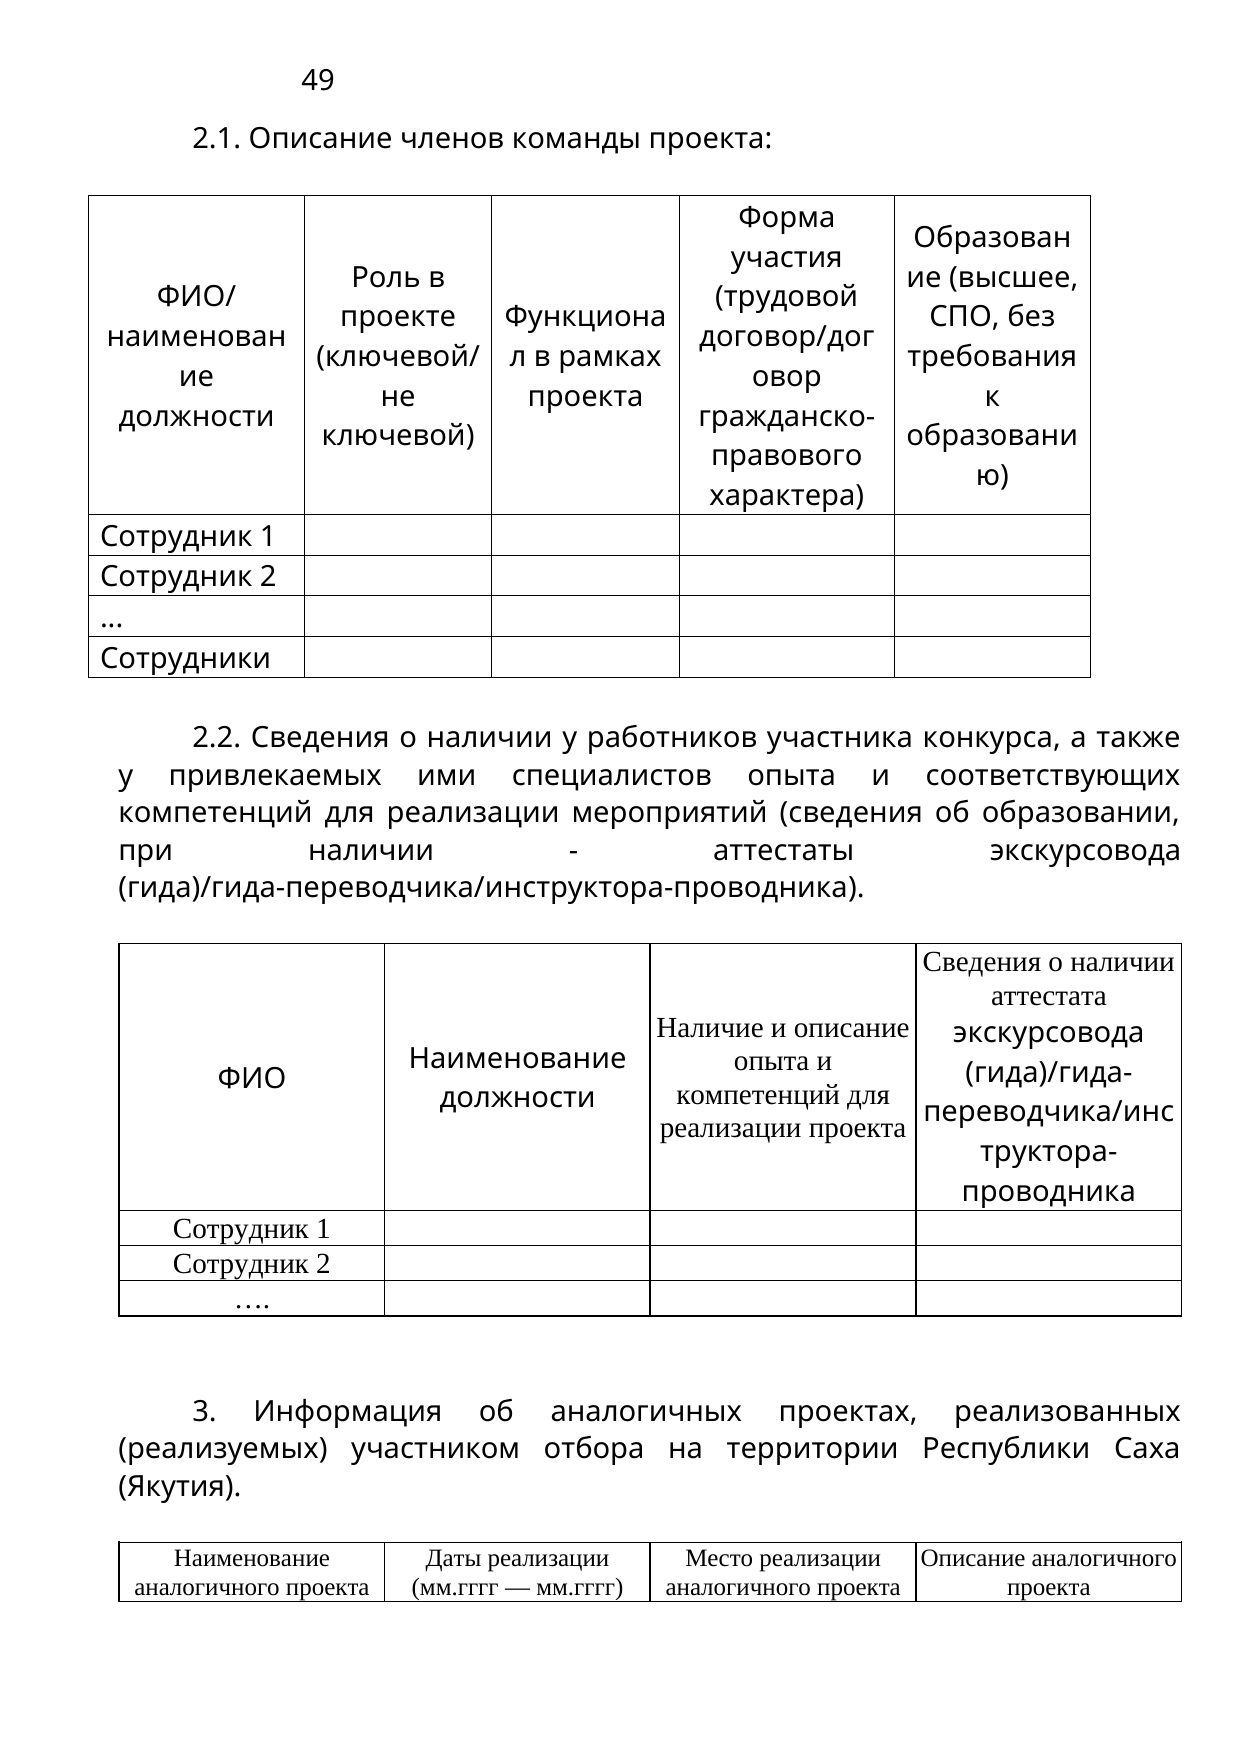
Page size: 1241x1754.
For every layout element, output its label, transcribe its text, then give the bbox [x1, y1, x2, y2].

table_cell [492, 556, 679, 595]
table_header Наименование аналогичного проекта [120, 1543, 384, 1601]
table_header Наличие и описание опыта и компетенций для реализации проекта [651, 944, 915, 1209]
table_header Описание аналогичного проекта [917, 1543, 1181, 1601]
table_cell Сотрудник 1 [89, 515, 304, 554]
table_cell [305, 637, 491, 677]
table_cell [651, 1211, 915, 1245]
table_header Образование (высшее, СПО, без требования к образованию) [895, 196, 1090, 514]
text 2.1. Описание членов команды проекта: [118, 118, 1181, 156]
table_cell Сотрудники [89, 637, 304, 677]
table_cell [895, 637, 1090, 677]
table_cell [651, 1246, 915, 1280]
table_cell [651, 1281, 915, 1315]
table_cell [895, 596, 1090, 636]
table_cell [680, 637, 894, 677]
table_header Функционал в рамках проекта [492, 196, 679, 514]
table_cell [895, 515, 1090, 554]
table_header Роль в проекте (ключевой/не ключевой) [305, 196, 491, 514]
table_header ФИО [120, 944, 384, 1209]
table_header Место реализации аналогичного проекта [651, 1543, 915, 1601]
table_cell [492, 596, 679, 636]
table_cell [385, 1246, 649, 1280]
table_header Форма участия (трудовой договор/договор гражданско-правового характера) [680, 196, 894, 514]
table_cell [492, 515, 679, 554]
table_cell [385, 1211, 649, 1245]
table_cell [305, 596, 491, 636]
table_cell [680, 556, 894, 595]
table_cell [917, 1211, 1181, 1245]
table_cell [680, 515, 894, 554]
table_cell [680, 596, 894, 636]
table_header Сведения о наличии аттестата экскурсовода (гида)/гида-переводчика/инструктора-проводника [917, 944, 1181, 1209]
table_cell [917, 1246, 1181, 1280]
table_cell …. [120, 1281, 384, 1315]
table_header Наименование должности [385, 944, 649, 1209]
table_header Даты реализации (мм.гггг — мм.гггг) [385, 1543, 649, 1601]
table_cell Сотрудник 1 [120, 1211, 384, 1245]
table_cell Сотрудник 2 [89, 556, 304, 595]
table_cell [305, 515, 491, 554]
table_cell Сотрудник 2 [120, 1246, 384, 1280]
table_header ФИО/наименование должности [89, 196, 304, 514]
table_cell [492, 637, 679, 677]
table_cell [917, 1281, 1181, 1315]
table_cell [385, 1281, 649, 1315]
table_cell [895, 556, 1090, 595]
text 2.2. Сведения о наличии у работников участника конкурса, а также у привлекаемых ими специалистов опыта и соответствующих компетенций для реализации мероприятий (сведения об образовании, при наличии - аттестаты экскурсовода (гида)/гида-переводчика/инструктора-проводника). [118, 717, 1181, 905]
table_cell [305, 556, 491, 595]
table_cell ... [89, 596, 304, 636]
text 3. Информация об аналогичных проектах, реализованных (реализуемых) участником отбора на территории Республики Саха (Якутия). [118, 1391, 1181, 1504]
